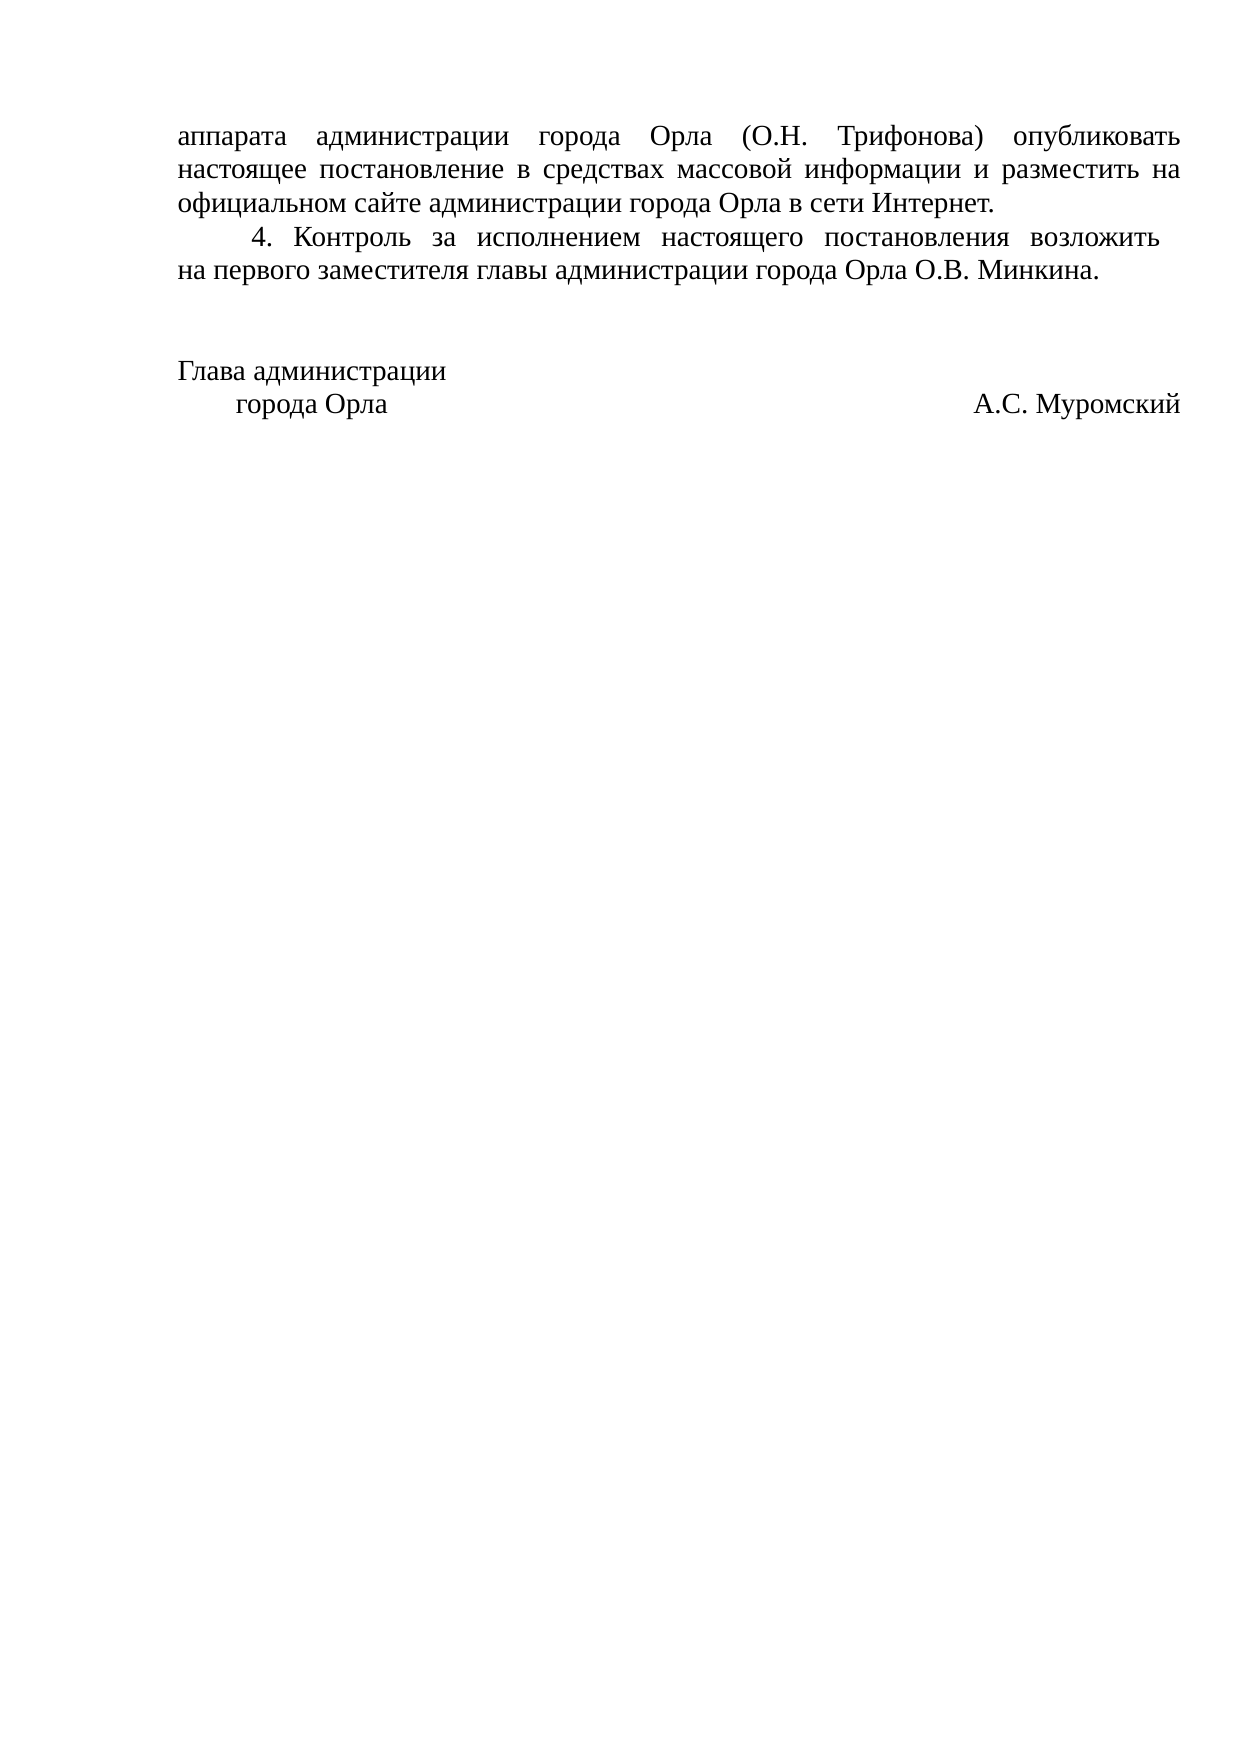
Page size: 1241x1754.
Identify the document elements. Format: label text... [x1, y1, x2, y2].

text Глава администрации [177, 353, 1181, 386]
text 4. Контроль за исполнением настоящего постановления возложить на первого заместителя главы администрации города Орла О.В. Минкина. [177, 219, 1181, 286]
text города Орла А.С. Муромский [177, 386, 1181, 420]
text аппарата администрации города Орла (О.Н. Трифонова) опубликовать настоящее постановление в средствах массовой информации и разместить на официальном сайте администрации города Орла в сети Интернет. [177, 118, 1181, 219]
